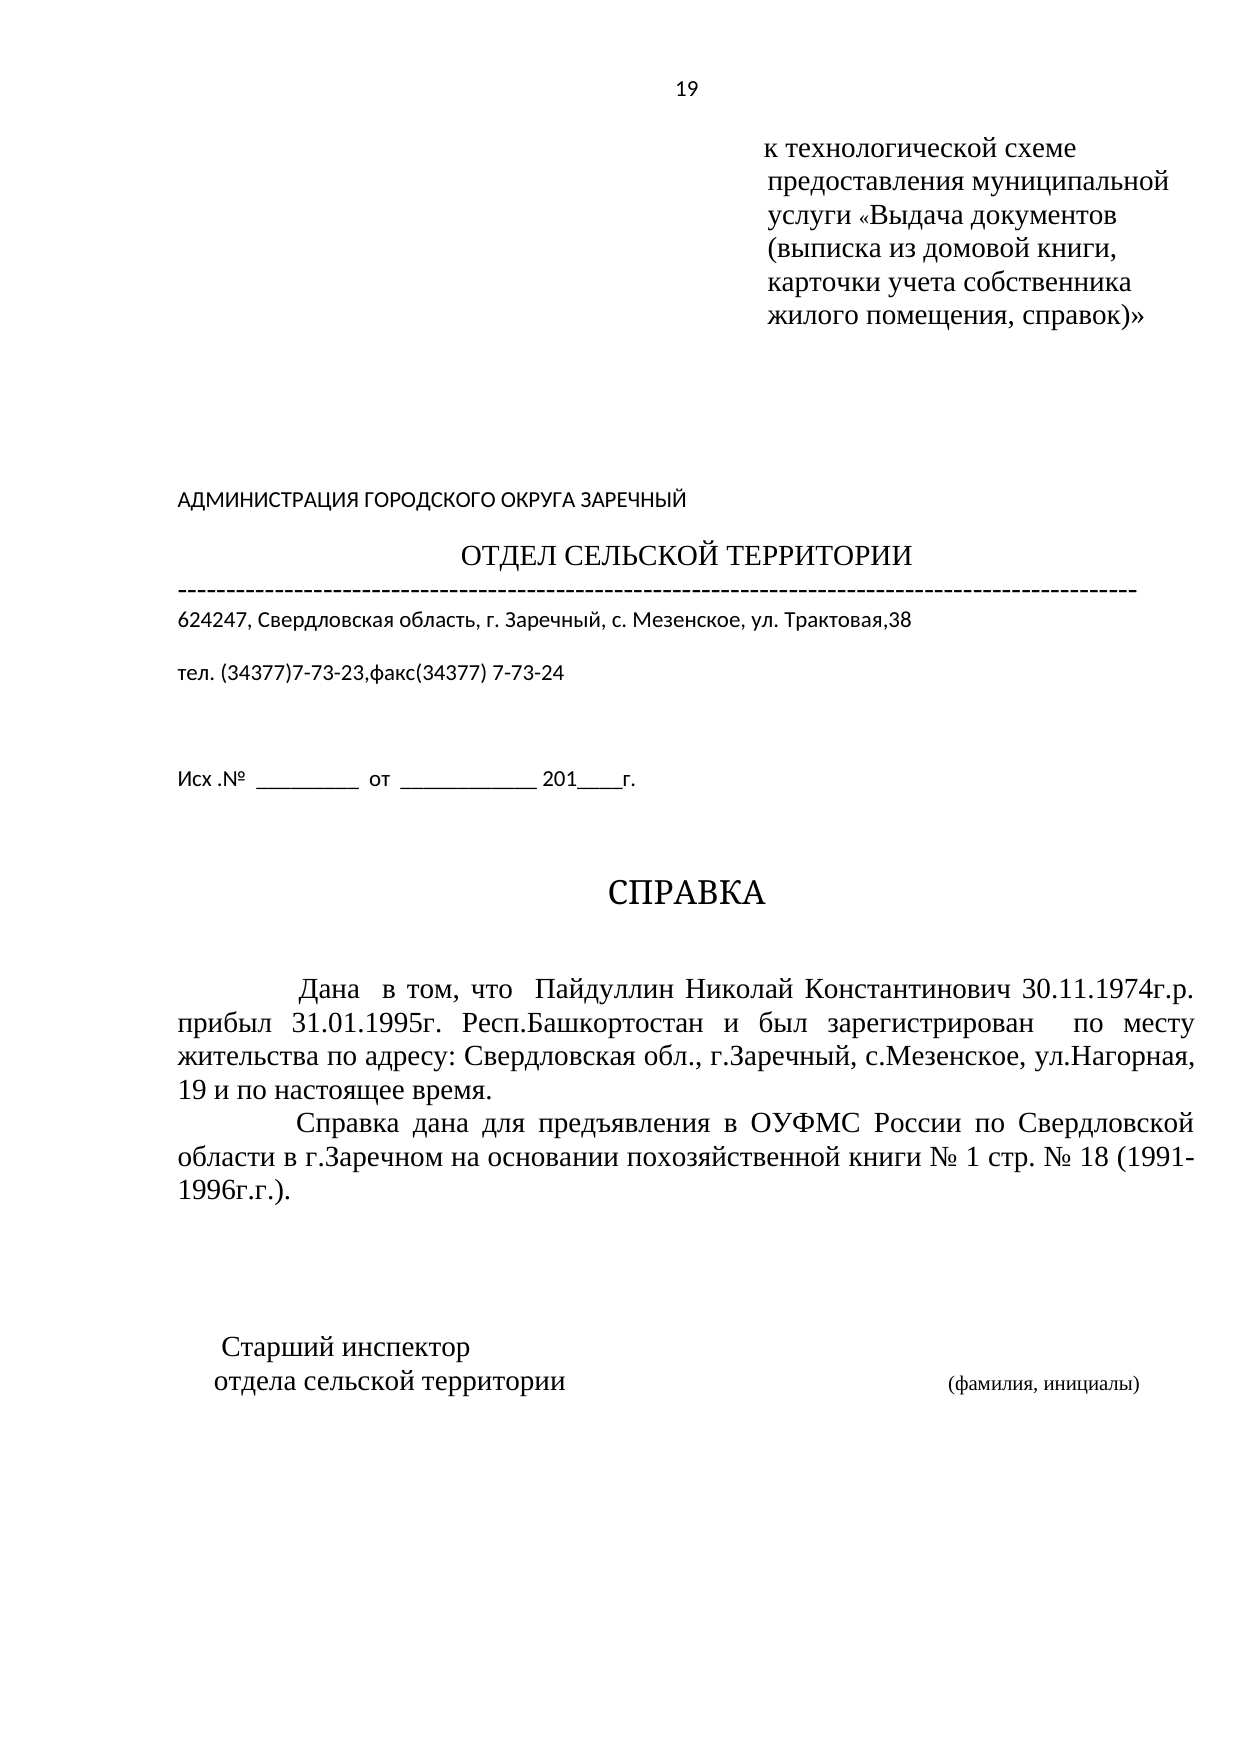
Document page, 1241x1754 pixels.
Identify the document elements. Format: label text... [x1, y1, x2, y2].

text Справка дана для предъявления в ОУФМС России по Свердловской области в г.Заречном на основании похозяйственной книги № 1 стр. № 18 (1991-1996г.г.). [177, 1105, 1196, 1206]
text Старший инспектор [177, 1329, 1196, 1363]
text 624247, Свердловская область, г. Заречный, с. Мезенское, ул. Трактовая,38 [177, 605, 1196, 633]
subtitle СПРАВКА [177, 874, 1196, 912]
text к технологической схеме [683, 130, 1196, 163]
text Исх .№ _________ от ____________ 201____г. [177, 764, 1196, 792]
text Дана в том, что Пайдуллин Николай Константинович 30.11.1974г.р. прибыл 31.01.1995г. Респ.Башкортостан и был зарегистрирован по месту жительства по адресу: Свердловская обл., г.Заречный, с.Мезенское, ул.Нагорная, 19 и по настоящее время. [177, 971, 1196, 1105]
text отдела сельской территории (фамилия, инициалы) [177, 1363, 1196, 1397]
text тел. (34377)7-73-23,факс(34377) 7-73-24 [177, 658, 1196, 686]
subtitle --------------------------------------------------------------------------------------------------- [177, 571, 1196, 605]
text предоставления муниципальной [767, 163, 1196, 197]
subtitle ОТДЕЛ СЕЛЬСКОЙ ТЕРРИТОРИИ [177, 538, 1196, 571]
text услуги «Выдача документов (выписка из домовой книги, карточки учета собственника жилого помещения, справок)» [767, 197, 1196, 331]
